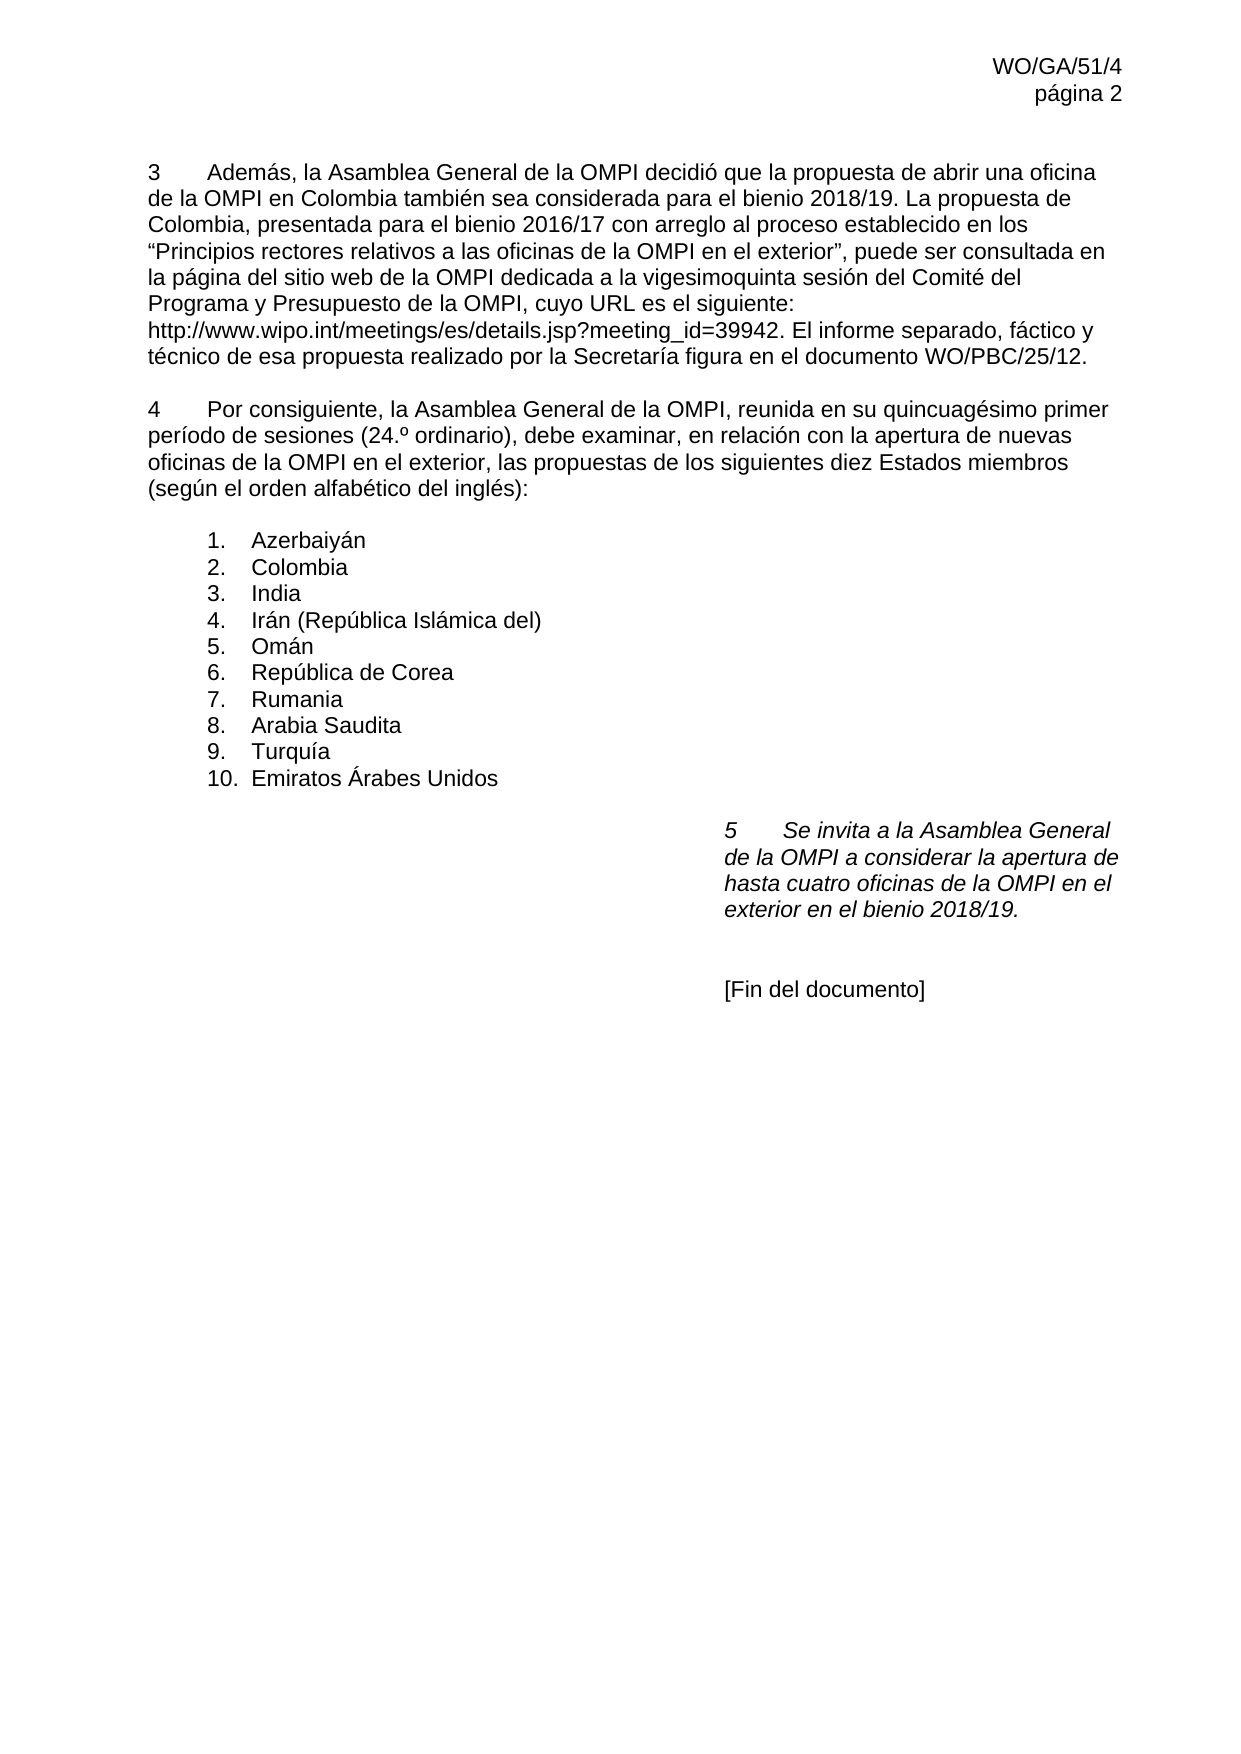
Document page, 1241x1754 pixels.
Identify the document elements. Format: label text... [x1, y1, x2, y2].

list Omán [207, 633, 1122, 659]
list India [207, 580, 1122, 607]
list Emiratos Árabes Unidos [207, 765, 1122, 791]
list Irán (República Islámica del) [207, 607, 1122, 633]
list Turquía [207, 738, 1122, 765]
text Se invita a la Asamblea General de la OMPI a considerar la apertura de hasta cuatro oficinas de la OMPI en el exterior en el bienio 2018/19. [724, 817, 1122, 923]
text [Fin del documento] [724, 976, 1122, 1002]
text Además, la Asamblea General de la OMPI decidió que la propuesta de abrir una oficina de la OMPI en Colombia también sea considerada para el bienio 2018/19. La propuesta de Colombia, presentada para el bienio 2016/17 con arreglo al proceso establecido en los “Principios rectores relativos a las oficinas de la OMPI en el exterior”, puede ser consultada en la página del sitio web de la OMPI dedicada a la vigesimoquinta sesión del Comité del Programa y Presupuesto de la OMPI, cuyo URL es el siguiente: http://www.wipo.int/meetings/es/details.jsp?meeting_id=39942. El informe separado, fáctico y técnico de esa propuesta realizado por la Secretaría figura en el documento WO/PBC/25/12. [148, 158, 1122, 369]
list Colombia [207, 554, 1122, 580]
text Por consiguiente, la Asamblea General de la OMPI, reunida en su quincuagésimo primer período de sesiones (24.º ordinario), debe examinar, en relación con la apertura de nuevas oficinas de la OMPI en el exterior, las propuestas de los siguientes diez Estados miembros (según el orden alfabético del inglés): [148, 396, 1122, 501]
list Rumania [207, 686, 1122, 712]
list Azerbaiyán [207, 527, 1122, 554]
list Arabia Saudita [207, 712, 1122, 738]
list República de Corea [207, 659, 1122, 686]
